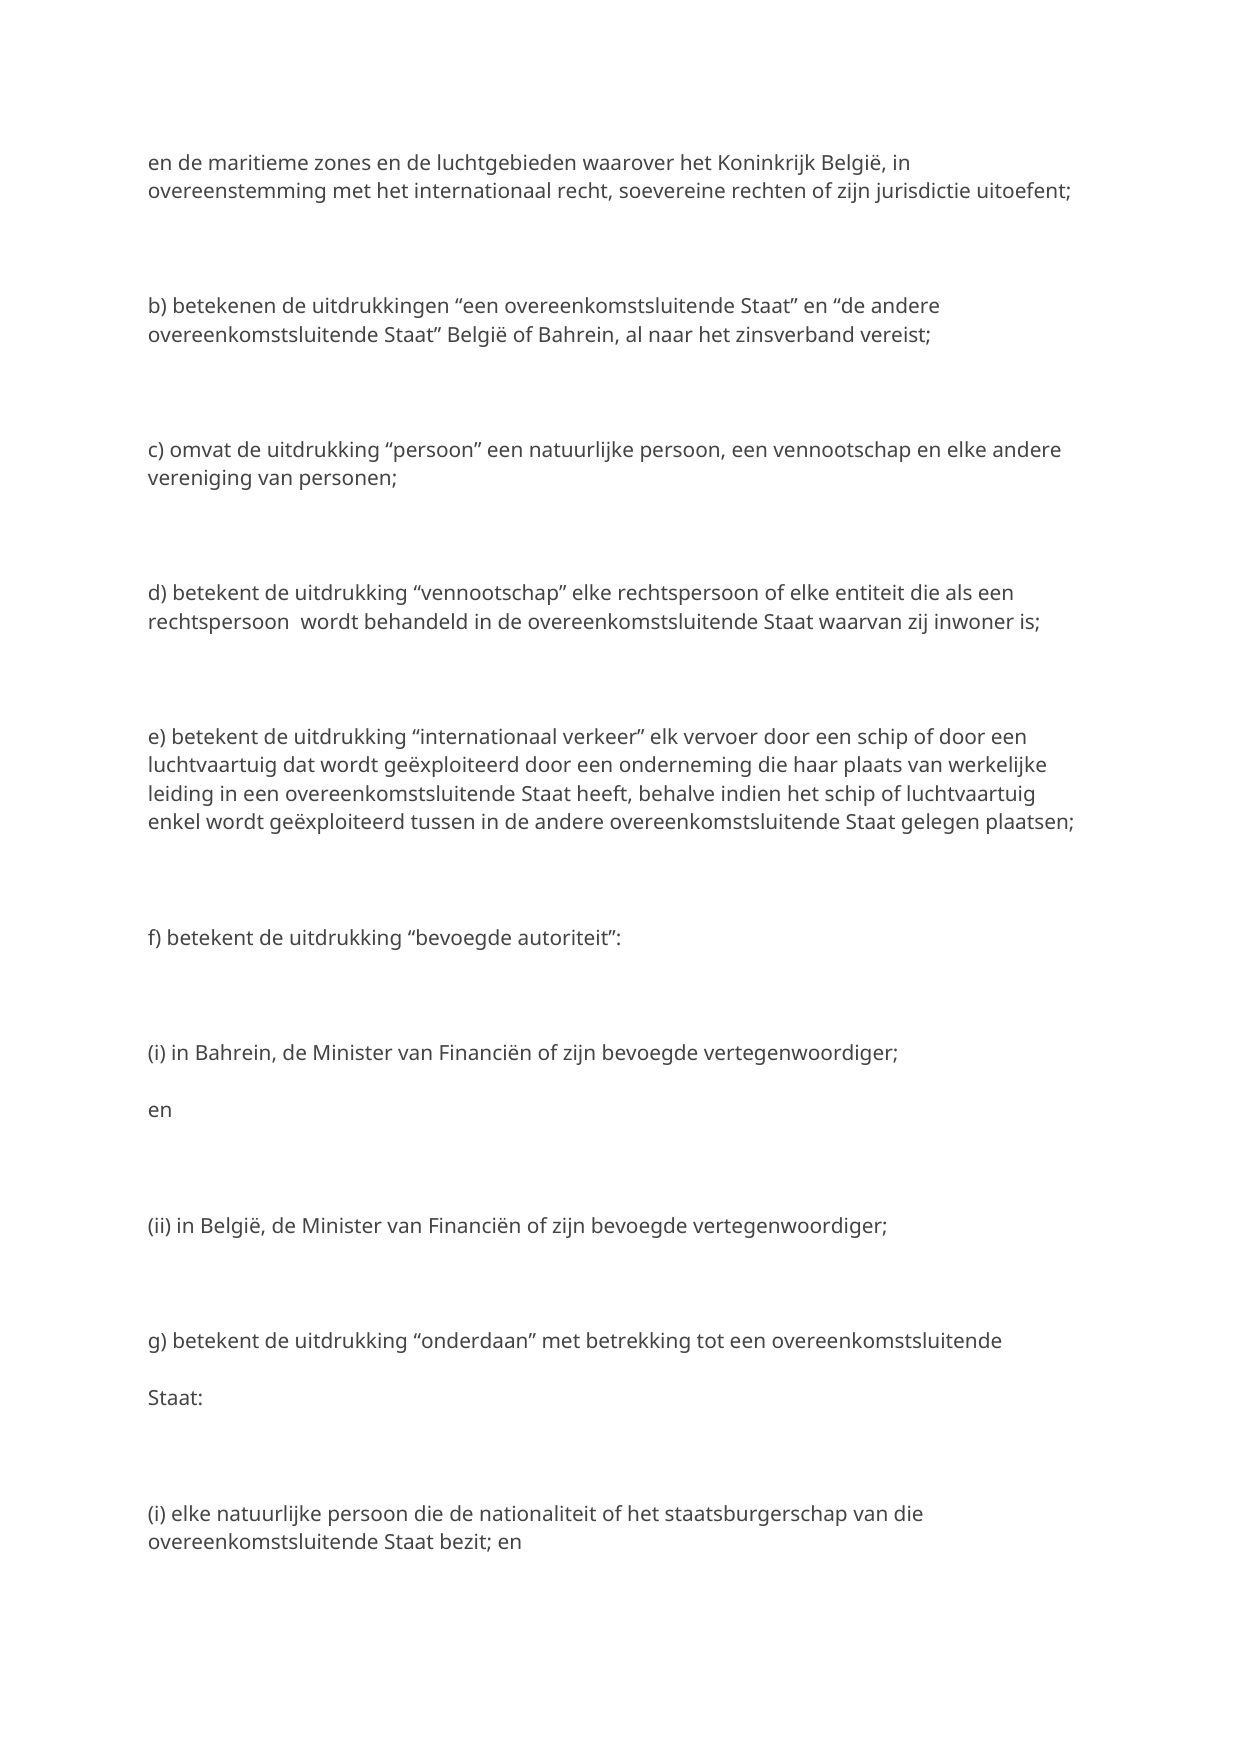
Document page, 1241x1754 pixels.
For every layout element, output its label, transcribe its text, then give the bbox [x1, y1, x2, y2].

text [148, 148, 1093, 204]
text (i) in Bahrein, de Minister van Financiën of zijn bevoegde vertegenwoordiger; [148, 1038, 1093, 1066]
text b) betekenen de uitdrukkingen “een overeenkomstsluitende Staat” en “de andere overeenkomstsluitende Staat” België of Bahrein, al naar het zinsverband vereist; [148, 291, 1093, 348]
text c) omvat de uitdrukking “persoon” een natuurlijke persoon, een vennootschap en elke andere vereniging van personen; [148, 435, 1093, 492]
text en [148, 1096, 1093, 1124]
text d) betekent de uitdrukking “vennootschap” elke rechtspersoon of elke entiteit die als een rechtspersoon wordt behandeld in de overeenkomstsluitende Staat waarvan zij inwoner is; [148, 578, 1093, 635]
text e) betekent de uitdrukking “internationaal verkeer” elk vervoer door een schip of door een luchtvaartuig dat wordt geëxploiteerd door een onderneming die haar plaats van werkelijke leiding in een overeenkomstsluitende Staat heeft, behalve indien het schip of luchtvaartuig enkel wordt geëxploiteerd tussen in de andere overeenkomstsluitende Staat gelegen plaatsen; [148, 722, 1093, 836]
text (i) elke natuurlijke persoon die de nationaliteit of het staatsburgerschap van die overeenkomstsluitende Staat bezit; en [148, 1499, 1093, 1556]
text (ii) in België, de Minister van Financiën of zijn bevoegde vertegenwoordiger; [148, 1211, 1093, 1239]
text f) betekent de uitdrukking “bevoegde autoriteit”: [148, 923, 1093, 951]
text Staat: [148, 1383, 1093, 1412]
text g) betekent de uitdrukking “onderdaan” met betrekking tot een overeenkomstsluitende [148, 1326, 1093, 1354]
